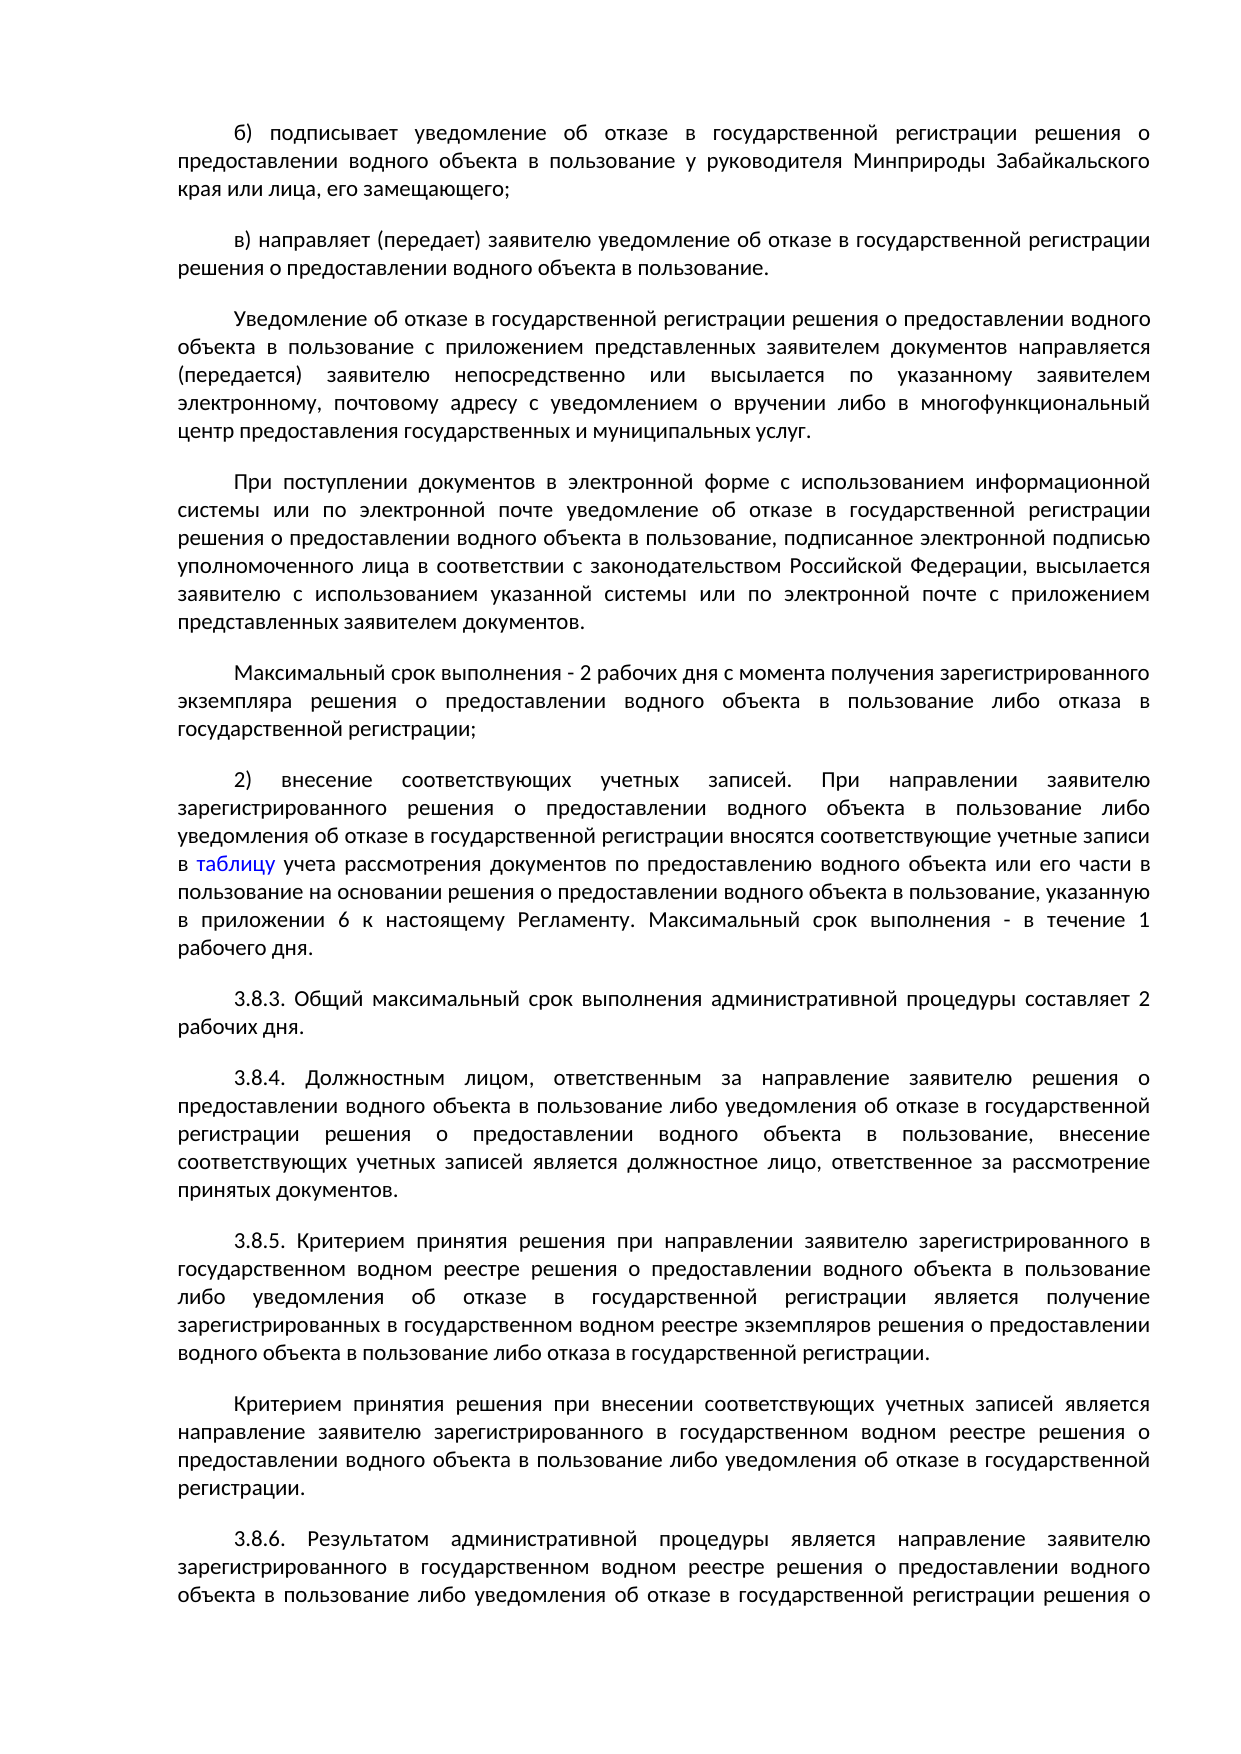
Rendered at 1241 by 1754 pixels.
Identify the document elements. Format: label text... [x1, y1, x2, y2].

text в) направляет (передает) заявителю уведомление об отказе в государственной регистрации решения о предоставлении водного объекта в пользование. [177, 225, 1152, 281]
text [177, 1524, 1152, 1608]
text 3.8.4. Должностным лицом, ответственным за направление заявителю решения о предоставлении водного объекта в пользование либо уведомления об отказе в государственной регистрации решения о предоставлении водного объекта в пользование, внесение соответствующих учетных записей является должностное лицо, ответственное за рассмотрение принятых документов. [177, 1063, 1152, 1203]
text При поступлении документов в электронной форме с использованием информационной системы или по электронной почте уведомление об отказе в государственной регистрации решения о предоставлении водного объекта в пользование, подписанное электронной подписью уполномоченного лица в соответствии с законодательством Российской Федерации, высылается заявителю с использованием указанной системы или по электронной почте с приложением представленных заявителем документов. [177, 467, 1152, 635]
text 2) внесение соответствующих учетных записей. При направлении заявителю зарегистрированного решения о предоставлении водного объекта в пользование либо уведомления об отказе в государственной регистрации вносятся соответствующие учетные записи в таблицу учета рассмотрения документов по предоставлению водного объекта или его части в пользование на основании решения о предоставлении водного объекта в пользование, указанную в приложении 6 к настоящему Регламенту. Максимальный срок выполнения - в течение 1 рабочего дня. [177, 765, 1152, 961]
text 3.8.3. Общий максимальный срок выполнения административной процедуры составляет 2 рабочих дня. [177, 984, 1152, 1040]
text 3.8.5. Критерием принятия решения при направлении заявителю зарегистрированного в государственном водном реестре решения о предоставлении водного объекта в пользование либо уведомления об отказе в государственной регистрации является получение зарегистрированных в государственном водном реестре экземпляров решения о предоставлении водного объекта в пользование либо отказа в государственной регистрации. [177, 1226, 1152, 1366]
text Критерием принятия решения при внесении соответствующих учетных записей является направление заявителю зарегистрированного в государственном водном реестре решения о предоставлении водного объекта в пользование либо уведомления об отказе в государственной регистрации. [177, 1389, 1152, 1501]
text б) подписывает уведомление об отказе в государственной регистрации решения о предоставлении водного объекта в пользование у руководителя Минприроды Забайкальского края или лица, его замещающего; [177, 118, 1152, 202]
text Максимальный срок выполнения - 2 рабочих дня с момента получения зарегистрированного экземпляра решения о предоставлении водного объекта в пользование либо отказа в государственной регистрации; [177, 658, 1152, 742]
text Уведомление об отказе в государственной регистрации решения о предоставлении водного объекта в пользование с приложением представленных заявителем документов направляется (передается) заявителю непосредственно или высылается по указанному заявителем электронному, почтовому адресу с уведомлением о вручении либо в многофункциональный центр предоставления государственных и муниципальных услуг. [177, 304, 1152, 444]
